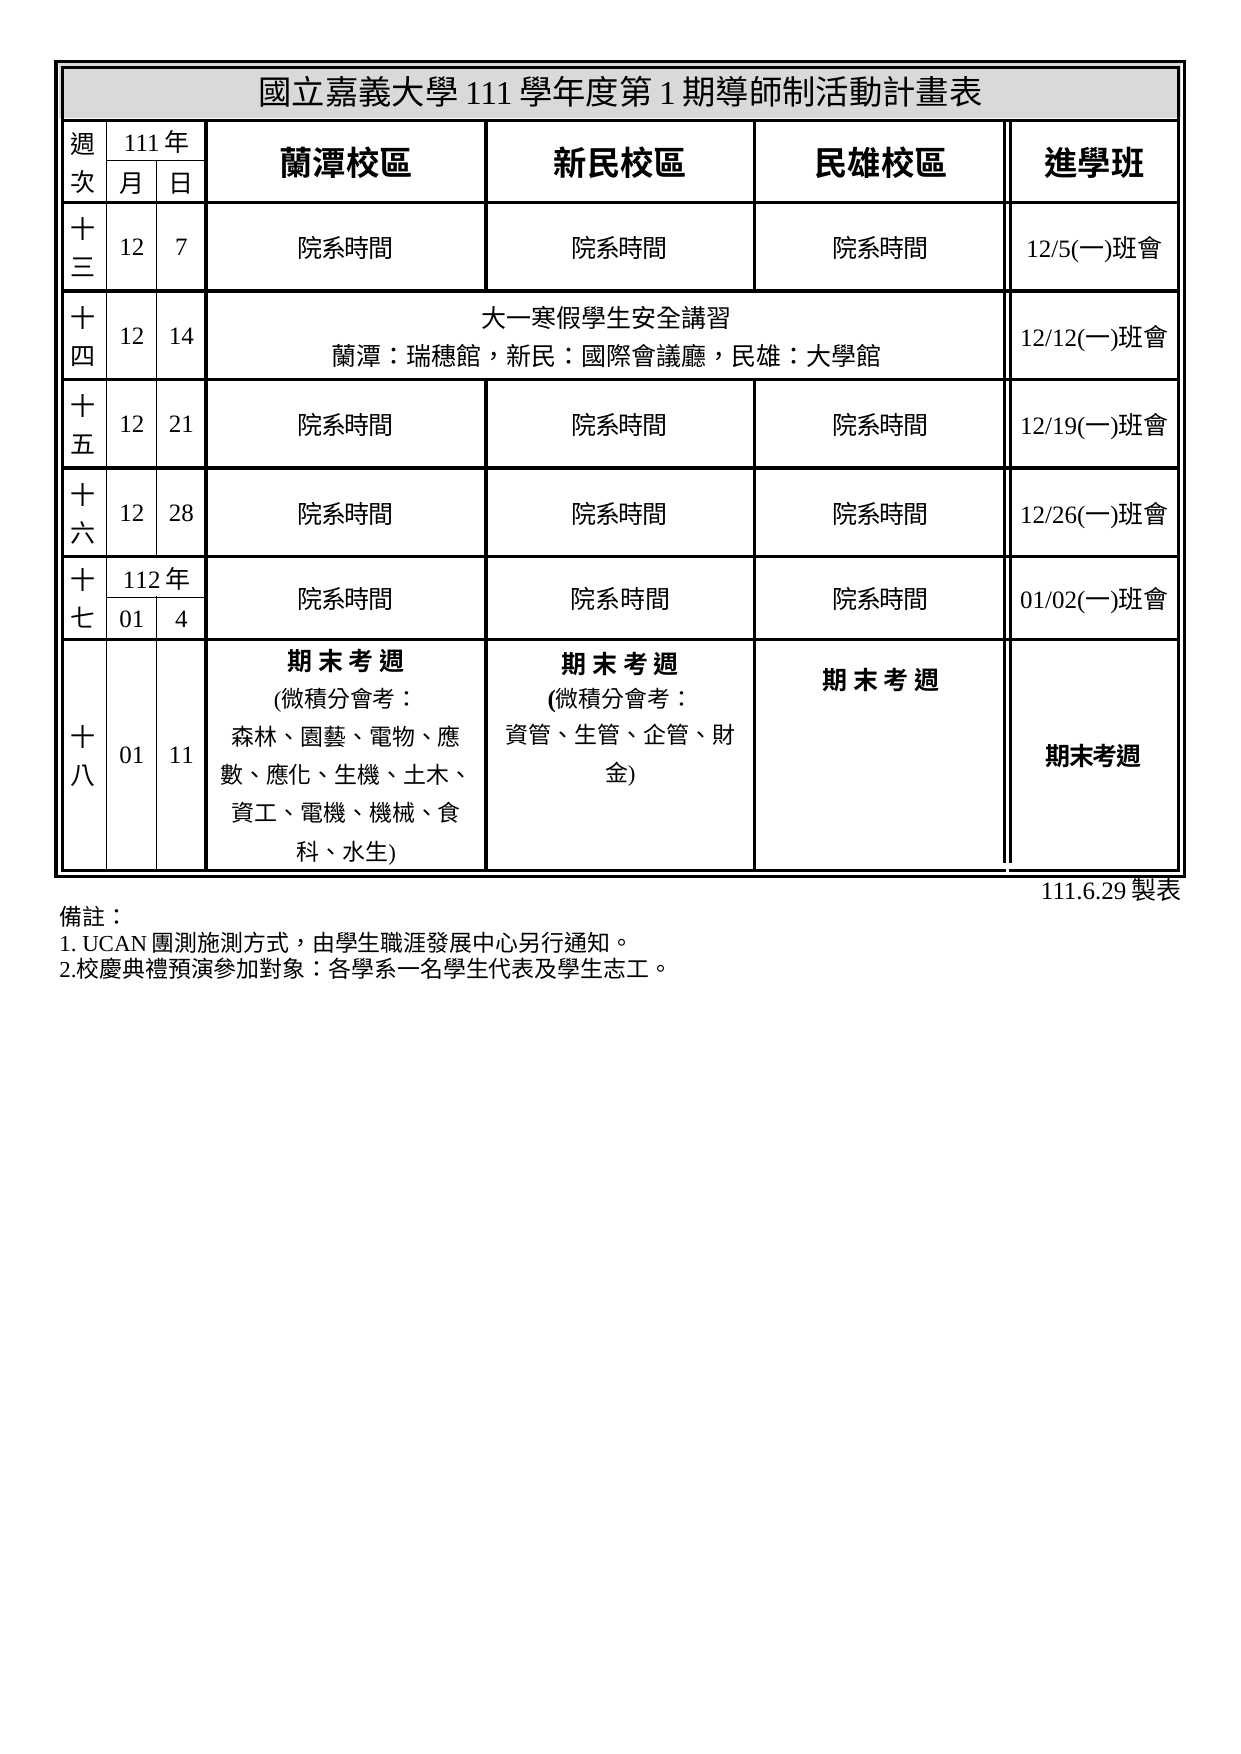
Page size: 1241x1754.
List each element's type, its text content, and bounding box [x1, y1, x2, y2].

table_cell 12/5(一)班會 [1012, 204, 1177, 289]
table_cell 十 三 [64, 204, 106, 289]
text 1. UCAN團測施測方式，由學生職涯發展中心另行通知。 [59, 930, 1181, 956]
table_cell 01 [107, 641, 156, 869]
table_cell 12/12(一)班會 [1012, 293, 1177, 378]
text 2.校慶典禮預演參加對象：各學系一名學生代表及學生志工。 [59, 956, 1181, 982]
table_cell 院系時間 [208, 558, 484, 638]
table_cell 12 [107, 470, 156, 555]
table_cell 民雄校區 [756, 122, 1003, 201]
table_cell 期 末 考 週 [756, 641, 1007, 869]
table_cell 日 [157, 161, 204, 201]
table_cell 14 [157, 293, 204, 378]
table_cell 新民校區 [488, 122, 753, 201]
table_cell 院系時間 [756, 558, 1003, 638]
table_cell 院系時間 [756, 204, 1003, 289]
table_cell 十六 [64, 470, 106, 555]
table_cell 12 [107, 293, 156, 378]
table_cell 院系時間 [208, 381, 484, 466]
table_cell 4 [157, 598, 204, 638]
table_cell 期末考週 [1007, 641, 1177, 869]
table_cell 院系時間 [756, 470, 1003, 555]
table_cell 大一寒假學生安全講習 蘭潭：瑞穗館，新民：國際會議廳，民雄：大學館 [208, 293, 1003, 378]
table_cell 12/19(一)班會 [1012, 381, 1177, 466]
table_cell 12 [107, 381, 156, 466]
table_cell 週次 [64, 122, 106, 201]
table_cell 01/02(一)班會 [1012, 558, 1177, 638]
table_cell 院系時間 [208, 470, 484, 555]
table_cell 十七 [64, 558, 106, 638]
table_cell 7 [157, 204, 204, 289]
table_cell 院系時間 [756, 381, 1003, 466]
table_cell 111年 [107, 122, 204, 160]
table_cell 112年 [107, 558, 204, 596]
table_cell 進學班 [1012, 122, 1177, 201]
table_cell 11 [157, 641, 204, 869]
text 備註： [59, 904, 1181, 930]
table_cell 院系時間 [488, 204, 753, 289]
table_cell 期 末 考 週 (微積分會考： 森林、園藝、電物、應數、應化、生機、土木、資工、電機、機械、食科、水生) [208, 641, 484, 869]
table_cell 28 [157, 470, 204, 555]
table_cell 院系時間 [208, 204, 484, 289]
text 111.6.29製表 [59, 878, 1181, 904]
table_cell 01 [107, 598, 156, 638]
table_cell 十 五 [64, 381, 106, 466]
table_cell 蘭潭校區 [208, 122, 484, 201]
table_cell 十 四 [64, 293, 106, 378]
table_cell 十八 [64, 641, 106, 869]
table_cell 院系時間 [488, 558, 753, 638]
table_cell 月 [107, 161, 156, 201]
table_cell 院系時間 [488, 470, 753, 555]
table_cell 12 [107, 204, 156, 289]
table_cell 21 [157, 381, 204, 466]
table_header 國立嘉義大學111學年度第1期導師制活動計畫表 [59, 63, 1181, 118]
table_cell 期 末 考 週 (微積分會考： 資管、生管、企管、財金) [488, 641, 753, 869]
table_cell 12/26(一)班會 [1012, 470, 1177, 555]
table_cell 院系時間 [488, 381, 753, 466]
